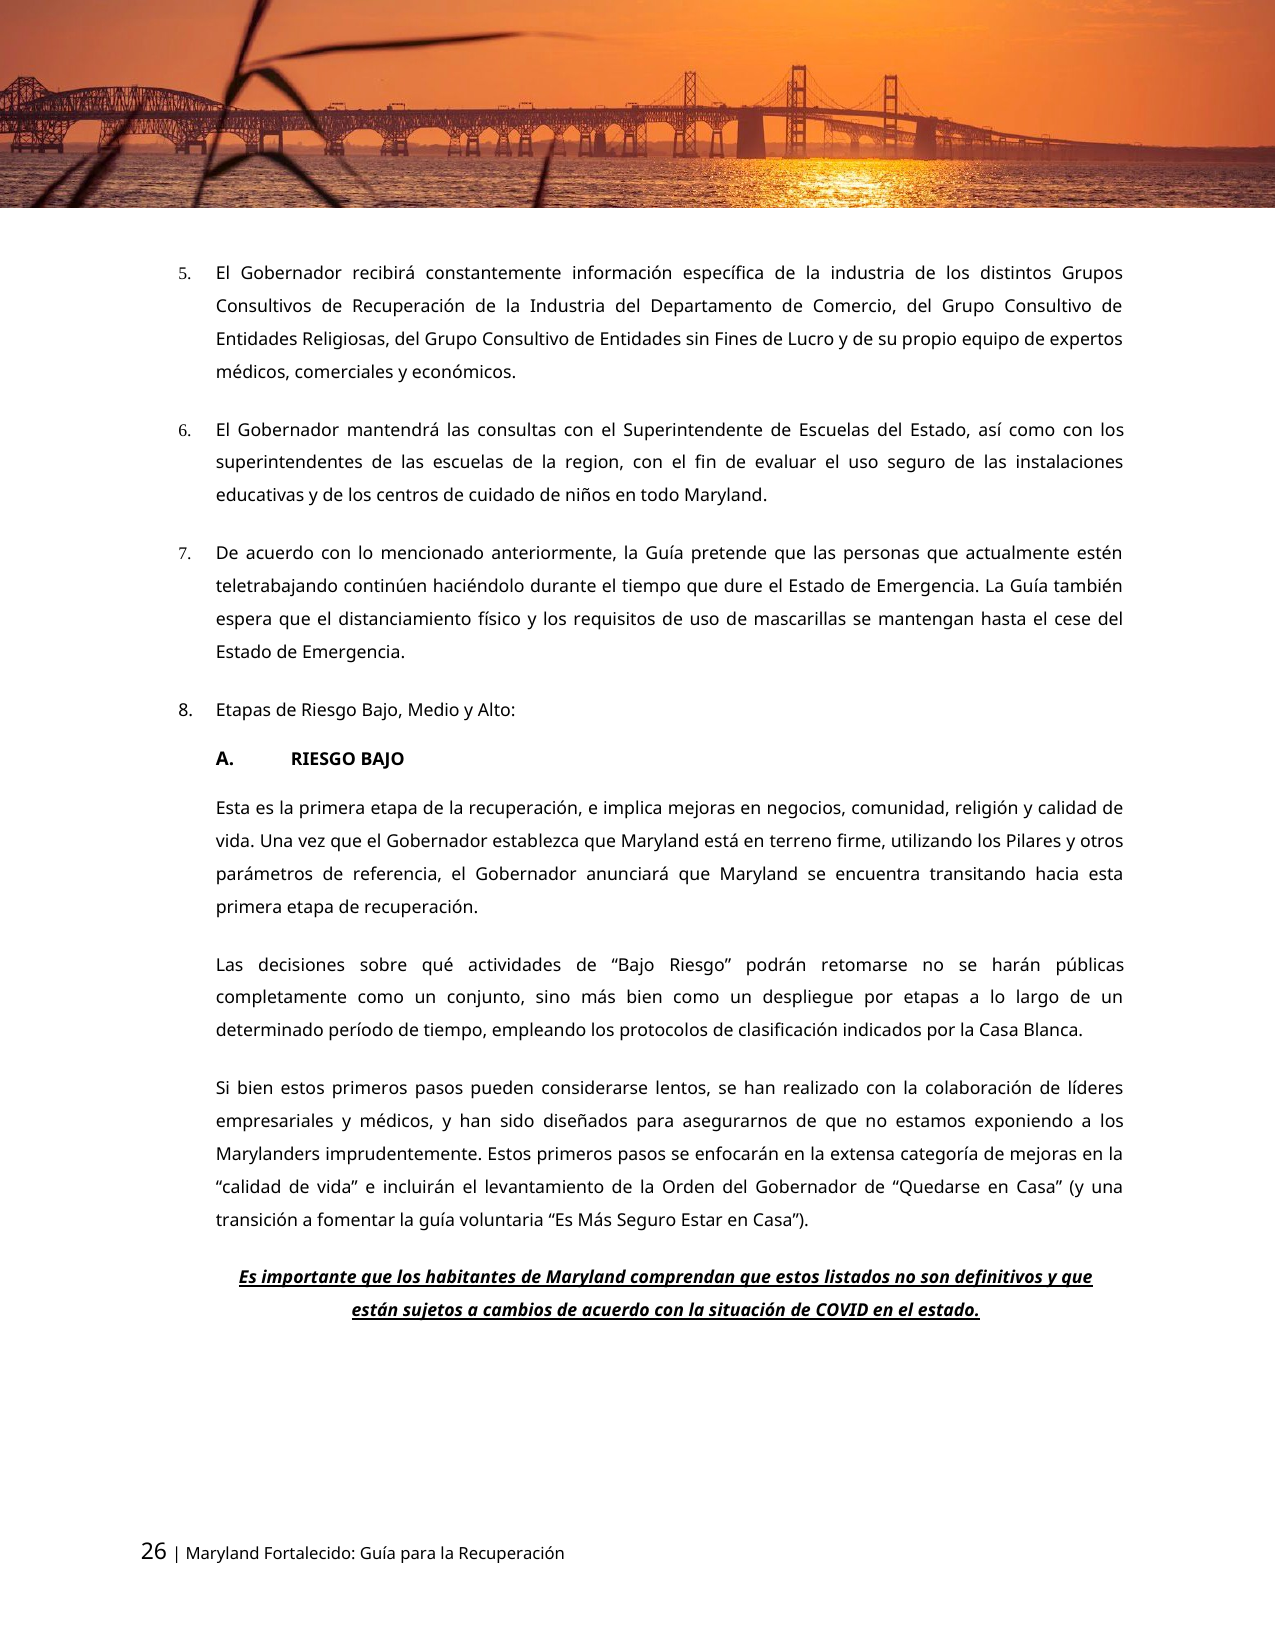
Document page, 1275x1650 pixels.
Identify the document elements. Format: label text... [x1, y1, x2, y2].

list De acuerdo con lo mencionado anteriormente, la Guía pretende que las personas que actualmente estén teletrabajando continúen haciéndolo durante el tiempo que dure el Estado de Emergencia. La Guía también espera que el distanciamiento físico y los requisitos de uso de mascarillas se mantengan hasta el cese del Estado de Emergencia. [178, 541, 1124, 663]
list El Gobernador mantendrá las consultas con el Superintendente de Escuelas del Estado, así como con los superintendentes de las escuelas de la region, con el fin de evaluar el uso seguro de las instalaciones educativas y de los centros de cuidado de niños en todo Maryland. [178, 417, 1125, 507]
text Esta es la primera etapa de la recuperación, e implica mejoras en negocios, comunidad, religión y calidad de vida. Una vez que el Gobernador establezca que Maryland está en terreno firme, utilizando los Pilares y otros parámetros de referencia, el Gobernador anunciará que Maryland se encuentra transitando hacia esta primera etapa de recuperación. [216, 796, 1125, 918]
subtitle RIESGO BAJO [216, 746, 1162, 771]
picture [0, 0, 1275, 208]
list Etapas de Riesgo Bajo, Medio y Alto: [178, 697, 1162, 721]
text Si bien estos primeros pasos pueden considerarse lentos, se han realizado con la colaboración de líderes empresariales y médicos, y han sido diseñados para asegurarnos de que no estamos exponiendo a los Marylanders imprudentemente. Estos primeros pasos se enfocarán en la extensa categoría de mejoras en la “calidad de vida” e incluirán el levantamiento de la Orden del Gobernador de “Quedarse en Casa” (y una transición a fomentar la guía voluntaria “Es Más Seguro Estar en Casa”). [216, 1076, 1125, 1231]
text Es importante que los habitantes de Maryland comprendan que estos listados no son definitivos y que están sujetos a cambios de acuerdo con la situación de COVID en el estado. [237, 1265, 1094, 1322]
list El Gobernador recibirá constantemente información específica de la industria de los distintos Grupos Consultivos de Recuperación de la Industria del Departamento de Comercio, del Grupo Consultivo de Entidades Religiosas, del Grupo Consultivo de Entidades sin Fines de Lucro y de su propio equipo de expertos médicos, comerciales y económicos. [178, 261, 1124, 383]
text Las decisiones sobre qué actividades de “Bajo Riesgo” podrán retomarse no se harán públicas completamente como un conjunto, sino más bien como un despliegue por etapas a lo largo de un determinado período de tiempo, empleando los protocolos de clasificación indicados por la Casa Blanca. [216, 952, 1125, 1042]
